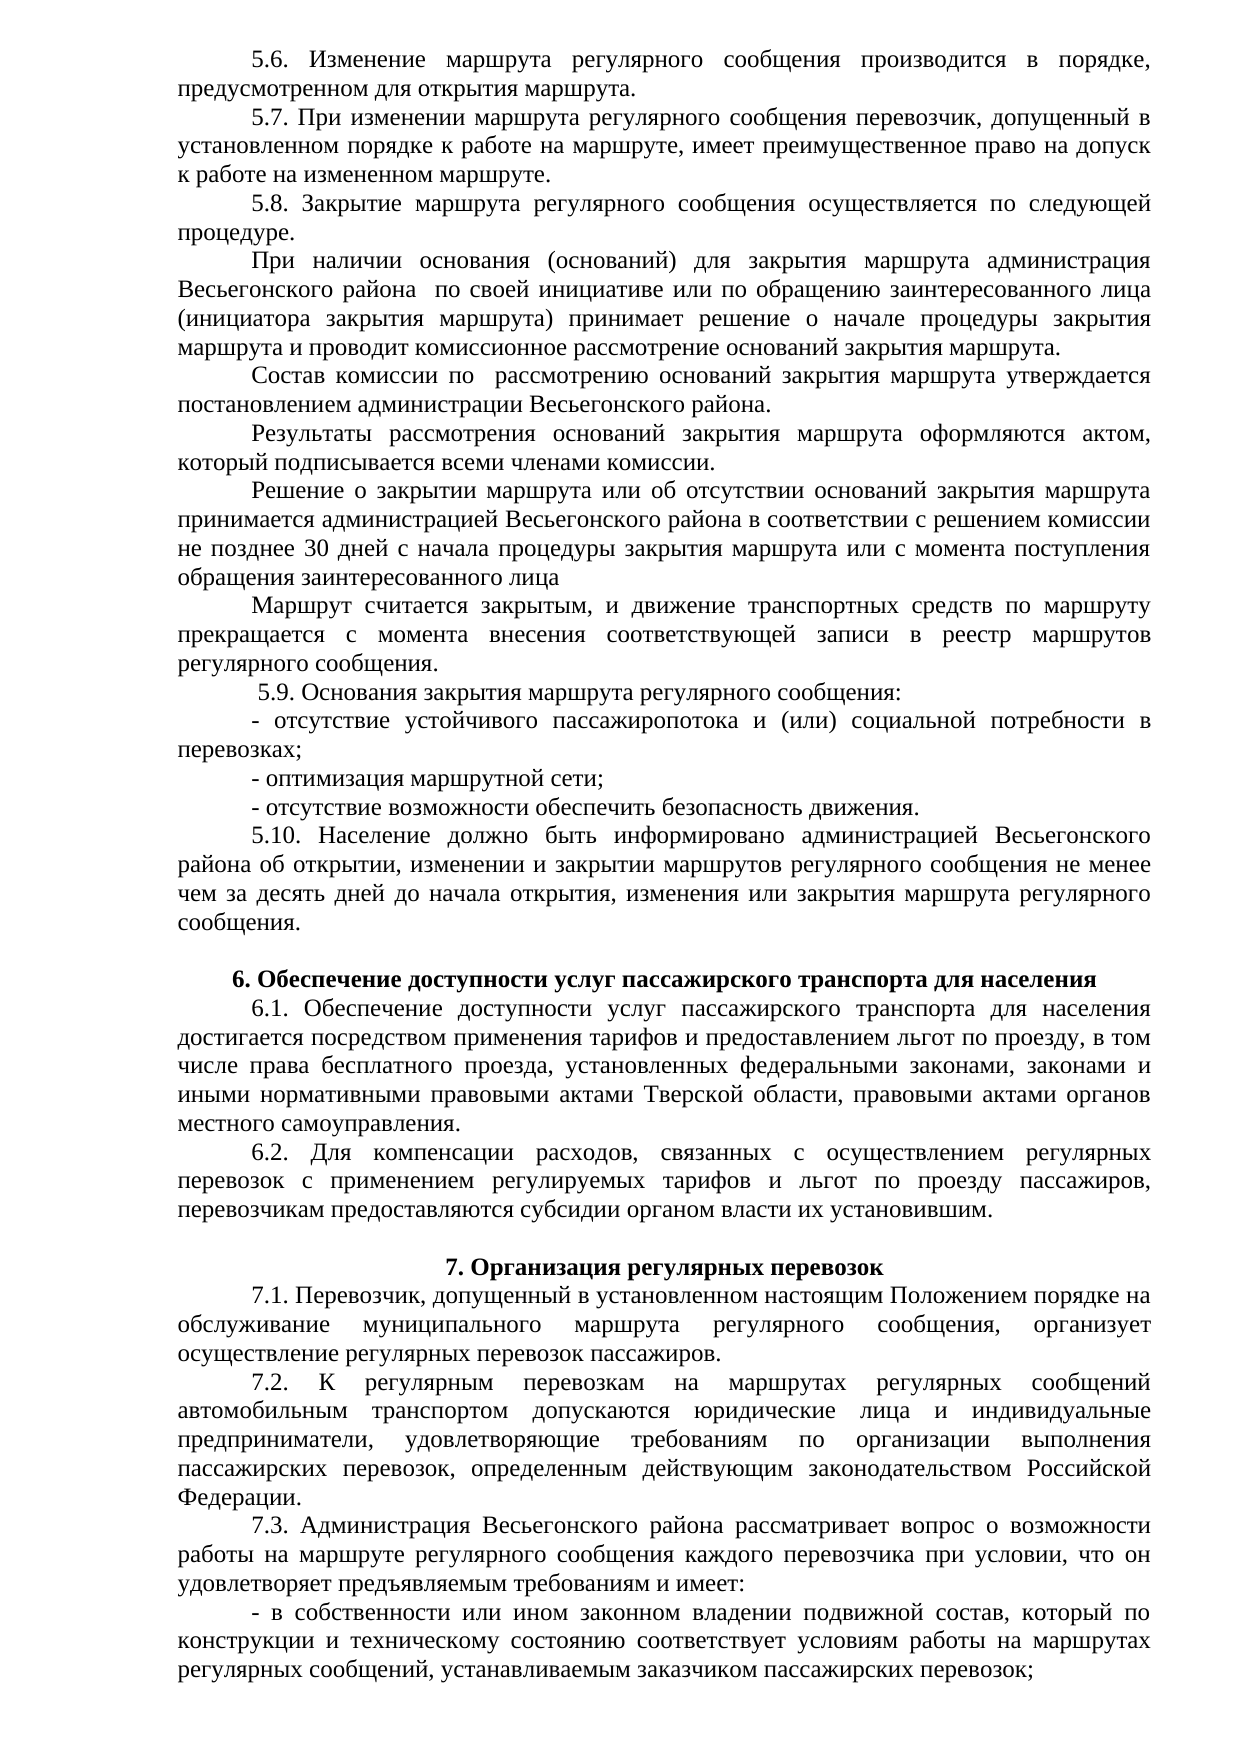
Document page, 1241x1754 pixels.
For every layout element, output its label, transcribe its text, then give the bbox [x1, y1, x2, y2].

text - в собственности или ином законном владении подвижной состав, который по конструкции и техническому состоянию соответствует условиям работы на маршрутах регулярных сообщений, устанавливаемым заказчиком пассажирских перевозок; [177, 1597, 1152, 1683]
text 5.10. Население должно быть информировано администрацией Весьегонского района об открытии, изменении и закрытии маршрутов регулярного сообщения не менее чем за десять дней до начала открытия, изменения или закрытия маршрута регулярного сообщения. [177, 821, 1152, 936]
text 5.9. Основания закрытия маршрута регулярного сообщения: [177, 677, 1152, 706]
text При наличии основания (оснований) для закрытия маршрута администрация Весьегонского района по своей инициативе или по обращению заинтересованного лица (инициатора закрытия маршрута) принимает решение о начале процедуры закрытия маршрута и проводит комиссионное рассмотрение оснований закрытия маршрута. [177, 246, 1152, 361]
text Решение о закрытии маршрута или об отсутствии оснований закрытия маршрута принимается администрацией Весьегонского района в соответствии с решением комиссии не позднее 30 дней с начала процедуры закрытия маршрута или с момента поступления обращения заинтересованного лица [177, 476, 1152, 591]
text - отсутствие возможности обеспечить безопасность движения. [177, 792, 1152, 821]
text 7.1. Перевозчик, допущенный в установленном настоящим Положением порядке на обслуживание муниципального маршрута регулярного сообщения, организует осуществление регулярных перевозок пассажиров. [177, 1281, 1152, 1367]
text 7. Организация регулярных перевозок [177, 1252, 1152, 1281]
text Состав комиссии по рассмотрению оснований закрытия маршрута утверждается постановлением администрации Весьегонского района. [177, 361, 1152, 418]
text Маршрут считается закрытым, и движение транспортных средств по маршруту прекращается с момента внесения соответствующей записи в реестр маршрутов регулярного сообщения. [177, 591, 1152, 677]
text 7.2. К регулярным перевозкам на маршрутах регулярных сообщений автомобильным транспортом допускаются юридические лица и индивидуальные предприниматели, удовлетворяющие требованиям по организации выполнения пассажирских перевозок, определенным действующим законодательством Российской Федерации. [177, 1367, 1152, 1511]
text 6.1. Обеспечение доступности услуг пассажирского транспорта для населения достигается посредством применения тарифов и предоставлением льгот по проезду, в том числе права бесплатного проезда, установленных федеральными законами, законами и иными нормативными правовыми актами Тверской области, правовыми актами органов местного самоуправления. [177, 993, 1152, 1137]
text 6.2. Для компенсации расходов, связанных с осуществлением регулярных перевозок с применением регулируемых тарифов и льгот по проезду пассажиров, перевозчикам предоставляются субсидии органом власти их установившим. [177, 1137, 1152, 1223]
text 5.8. Закрытие маршрута регулярного сообщения осуществляется по следующей процедуре. [177, 188, 1152, 246]
text Результаты рассмотрения оснований закрытия маршрута оформляются актом, который подписывается всеми членами комиссии. [177, 418, 1152, 476]
text 5.6. Изменение маршрута регулярного сообщения производится в порядке, предусмотренном для открытия маршрута. [177, 44, 1152, 102]
text 6. Обеспечение доступности услуг пассажирского транспорта для населения [177, 964, 1152, 993]
text - отсутствие устойчивого пассажиропотока и (или) социальной потребности в перевозках; [177, 706, 1152, 763]
text 5.7. При изменении маршрута регулярного сообщения перевозчик, допущенный в установленном порядке к работе на маршруте, имеет преимущественное право на допуск к работе на измененном маршруте. [177, 102, 1152, 188]
text - оптимизация маршрутной сети; [177, 763, 1152, 792]
text 7.3. Администрация Весьегонского района рассматривает вопрос о возможности работы на маршруте регулярного сообщения каждого перевозчика при условии, что он удовлетворяет предъявляемым требованиям и имеет: [177, 1511, 1152, 1597]
